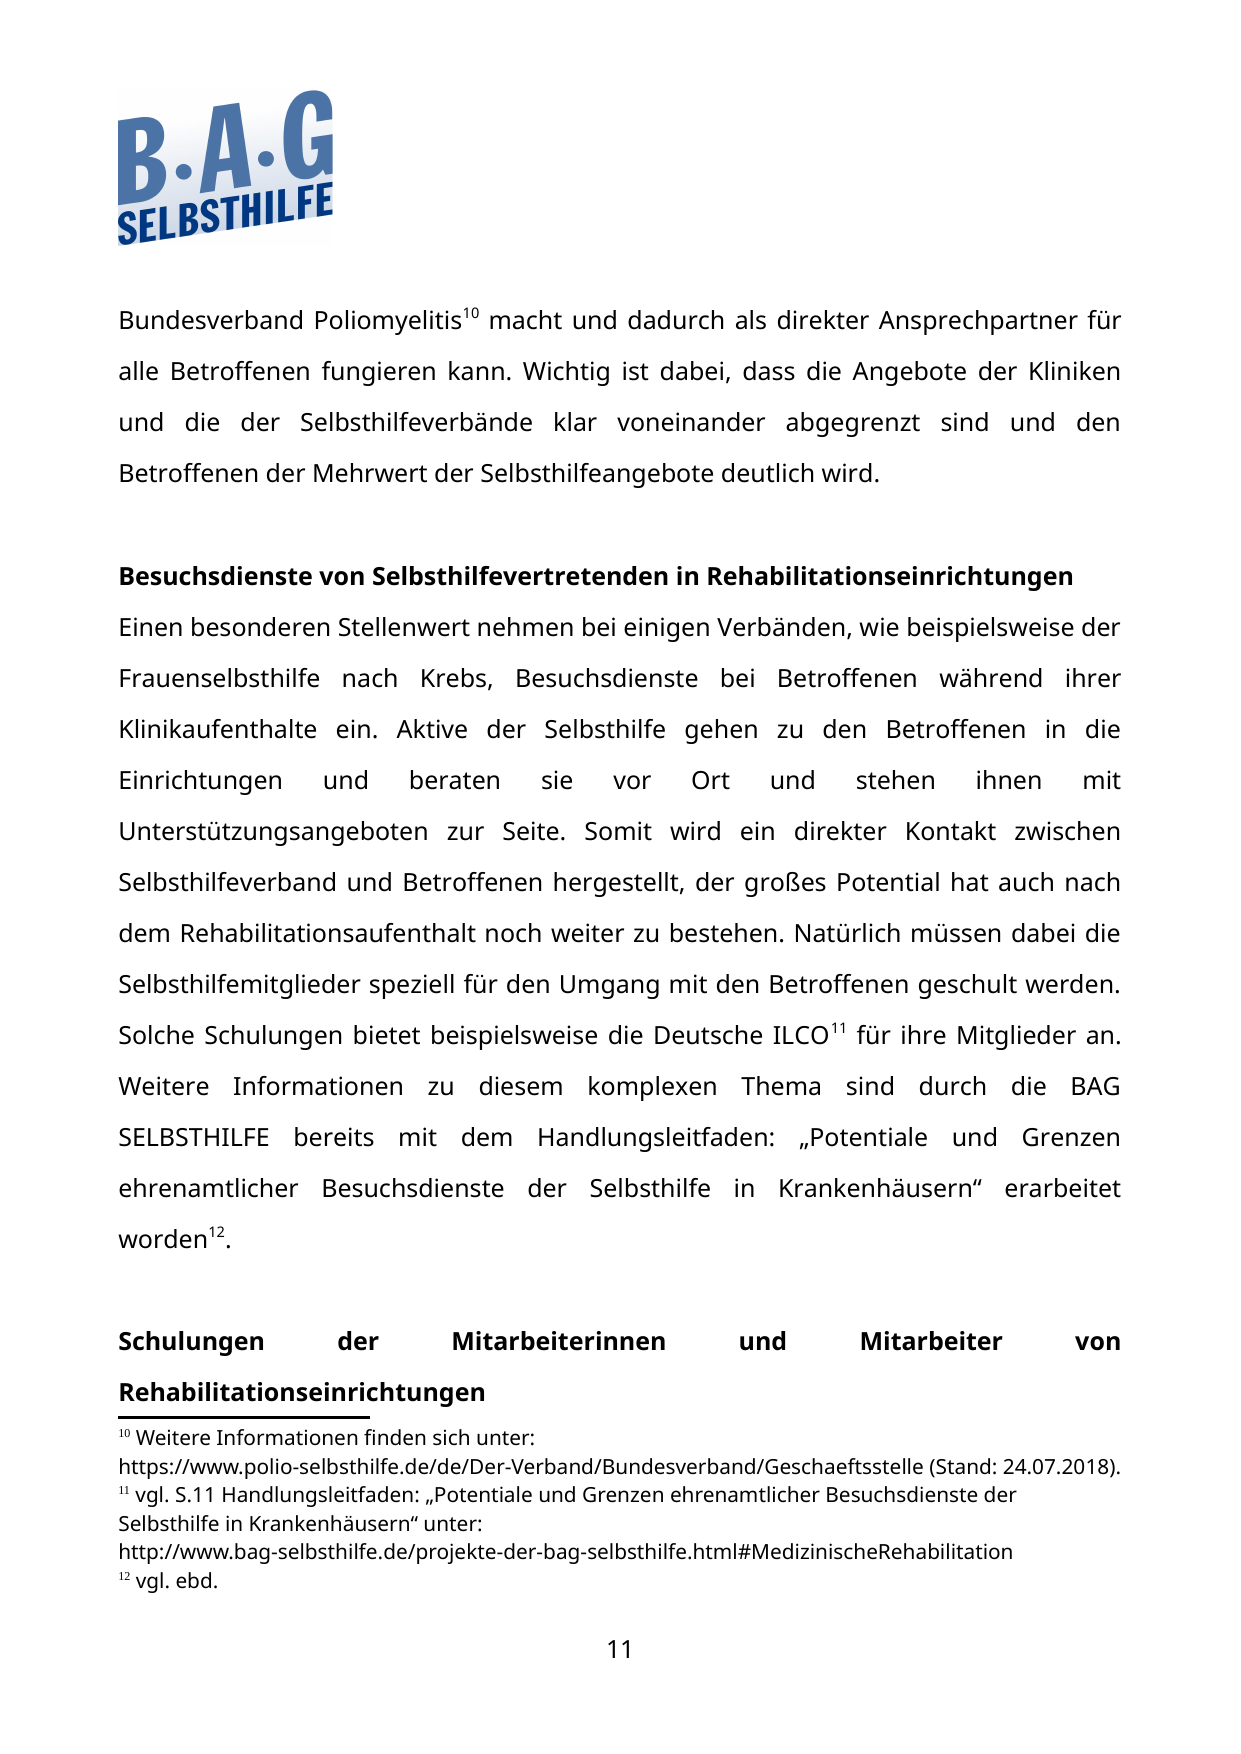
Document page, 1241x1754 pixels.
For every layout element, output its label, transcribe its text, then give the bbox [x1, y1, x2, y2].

picture [118, 88, 333, 246]
text Schulungen der Mitarbeiterinnen und Mitarbeiter von Rehabilitationseinrichtungen [118, 1324, 1122, 1409]
text Einen besonderen Stellenwert nehmen bei einigen Verbänden, wie beispielsweise der Frauenselbsthilfe nach Krebs, Besuchsdienste bei Betroffenen während ihrer Klinikaufenthalte ein. Aktive der Selbsthilfe gehen zu den Betroffenen in die Einrichtungen und beraten sie vor Ort und stehen ihnen mit Unterstützungsangeboten zur Seite. Somit wird ein direkter Kontakt zwischen Selbsthilfeverband und Betroffenen hergestellt, der großes Potential hat auch nach dem Rehabilitationsaufenthalt noch weiter zu bestehen. Natürlich müssen dabei die Selbsthilfemitglieder speziell für den Umgang mit den Betroffenen geschult werden. Solche Schulungen bietet beispielsweise die Deutsche ILCO für ihre Mitglieder an. Weitere Informationen zu diesem komplexen Thema sind durch die BAG SELBSTHILFE bereits mit dem Handlungsleitfaden: „Potentiale und Grenzen ehrenamtlicher Besuchsdienste der Selbsthilfe in Krankenhäusern“ erarbeitet worden. [118, 609, 1122, 1256]
text Besuchsdienste von Selbsthilfevertretenden in Rehabilitationseinrichtungen [118, 558, 1122, 592]
